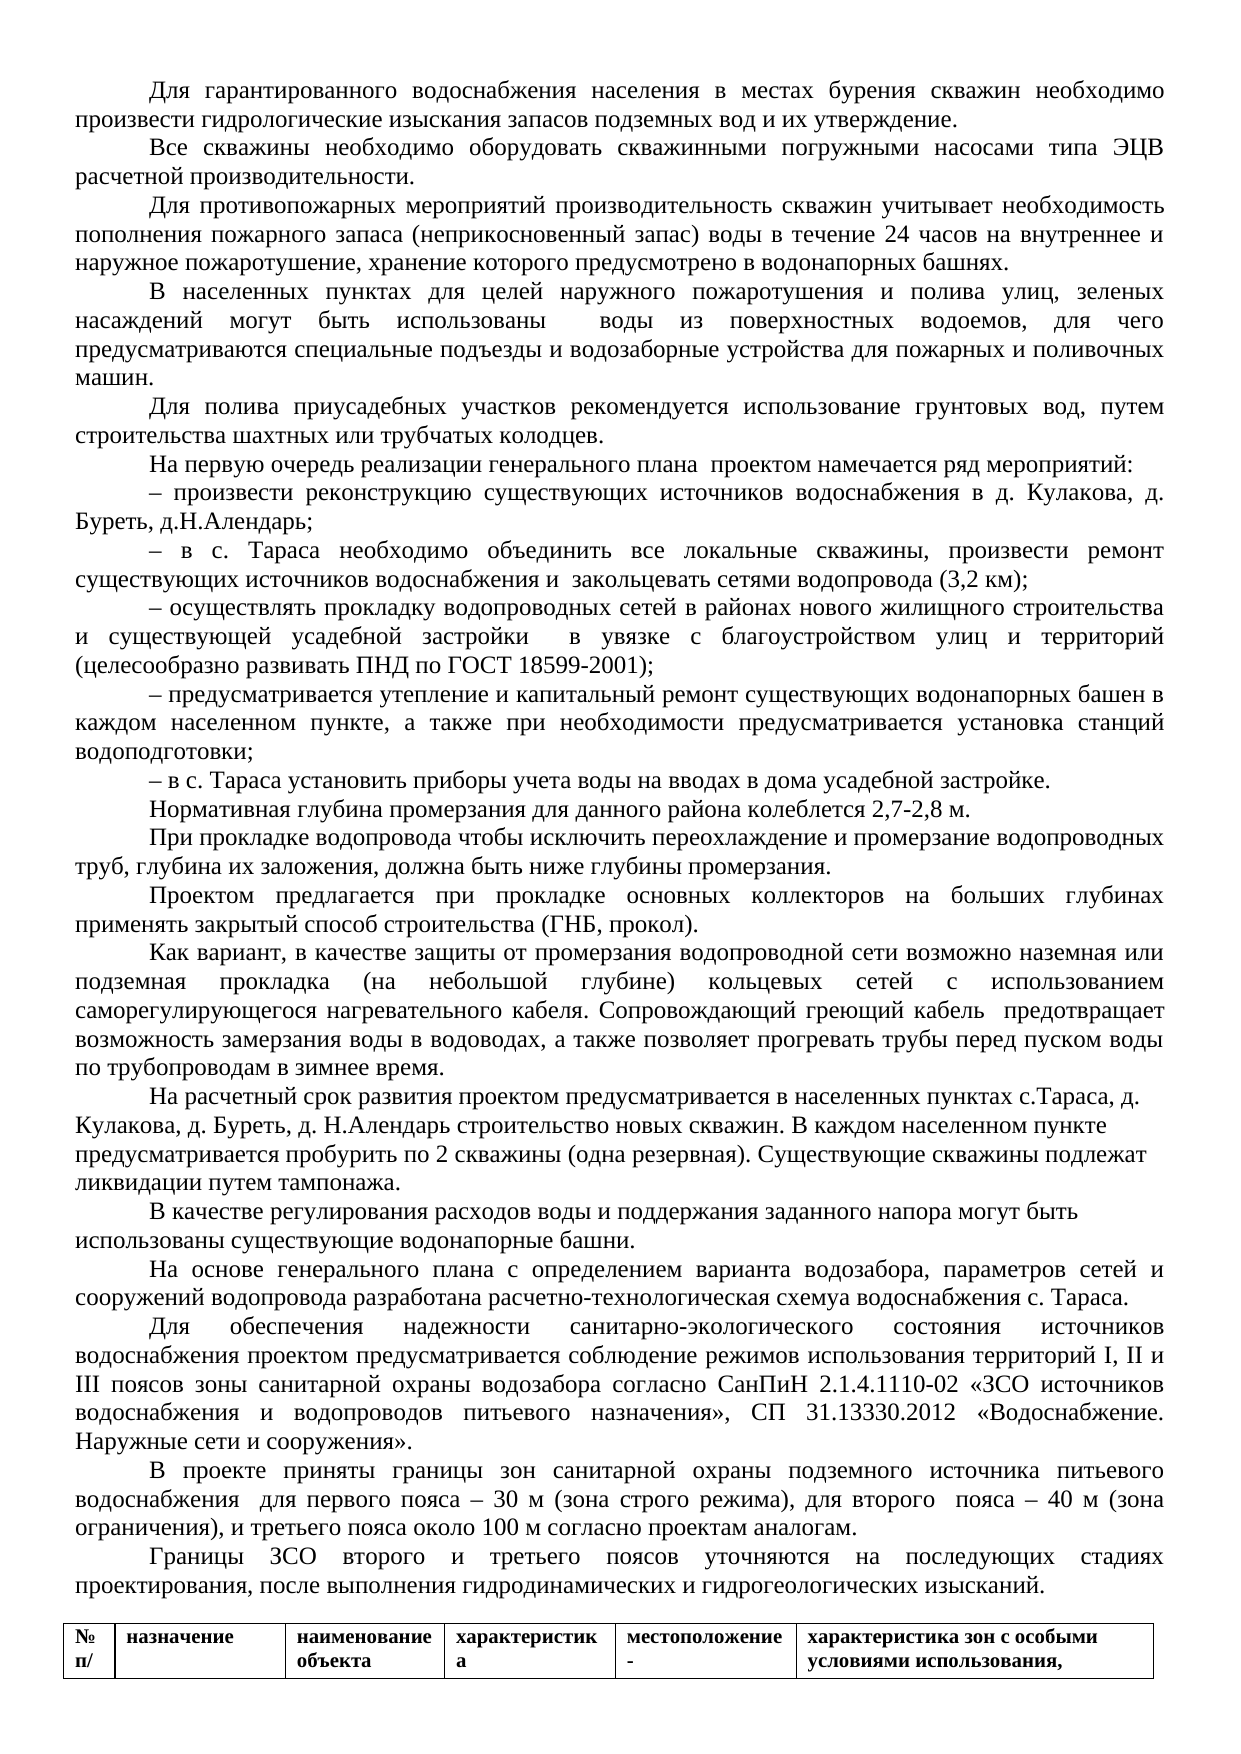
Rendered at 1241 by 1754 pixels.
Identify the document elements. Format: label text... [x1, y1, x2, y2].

list – осуществлять прокладку водопроводных сетей в районах нового жилищного строительства и существующей усадебной застройки в увязке с благоустройством улиц и территорий (целесообразно развивать ПНД по ГОСТ 18599-2001); [75, 592, 1165, 679]
text На основе генерального плана с определением варианта водозабора, параметров сетей и сооружений водопровода разработана расчетно-технологическая схемуа водоснабжения с. Тараса. [75, 1254, 1165, 1311]
text Как вариант, в качестве защиты от промерзания водопроводной сети возможно наземная или подземная прокладка (на небольшой глубине) кольцевых сетей с использованием саморегулирующегося нагревательного кабеля. Сопровождающий греющий кабель предотвращает возможность замерзания воды в водоводах, а также позволяет прогревать трубы перед пуском воды по трубопроводам в зимнее время. [75, 937, 1165, 1081]
text При прокладке водопровода чтобы исключить переохлаждение и промерзание водопроводных труб, глубина их заложения, должна быть ниже глубины промерзания. [75, 822, 1165, 880]
text Проектом предлагается при прокладке основных коллекторов на больших глубинах применять закрытый способ строительства (ГНБ, прокол). [75, 880, 1165, 937]
list На расчетный срок развития проектом предусматривается в населенных пунктах с.Тараса, д. Кулакова, д. Буреть, д. Н.Алендарь строительство новых скважин. В каждом населенном пункте предусматривается пробурить по 2 скважины (одна резервная). Существующие скважины подлежат ликвидации путем тампонажа. [75, 1081, 1165, 1196]
list – в с. Тараса необходимо объединить все локальные скважины, произвести ремонт существующих источников водоснабжения и закольцевать сетями водопровода (); [75, 535, 1165, 592]
text Для гарантированного водоснабжения населения в местах бурения скважин необходимо произвести гидрологические изыскания запасов подземных вод и их утверждение. [75, 75, 1165, 132]
list – предусматривается утепление и капитальный ремонт существующих водонапорных башен в каждом населенном пункте, а также при необходимости предусматривается установка станций водоподготовки; [75, 679, 1165, 765]
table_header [286, 1624, 444, 1678]
list В населенных пунктах для целей наружного пожаротушения и полива улиц, зеленых насаждений могут быть использованы воды из поверхностных водоемов, для чего предусматриваются специальные подъезды и водозаборные устройства для пожарных и поливочных машин. [75, 276, 1165, 391]
text Нормативная глубина промерзания для данного района колеблется 2,7-. [75, 794, 1165, 822]
table_header назначение [116, 1624, 285, 1678]
text В проекте приняты границы зон санитарной охраны подземного источника питьевого водоснабжения для первого пояса – (зона строго режима), для второго пояса – (зона ограничения), и третьего пояса около согласно проектам аналогам. [75, 1455, 1165, 1541]
list На первую очередь реализации генерального плана проектом намечается ряд мероприятий: [75, 449, 1165, 477]
text Все скважины необходимо оборудовать скважинными погружными насосами типа ЭЦВ расчетной производительности. [75, 132, 1165, 190]
table_header характеристика [445, 1624, 615, 1678]
text Для обеспечения надежности санитарно-экологического состояния источников водоснабжения проектом предусматривается соблюдение режимов использования территорий Ι, ΙΙ и ΙΙΙ поясов зоны санитарной охраны водозабора согласно СанПиН 2.1.4.1110-02 «ЗСО источников водоснабжения и водопроводов питьевого назначения», СП 31.13330.2012 «Водоснабжение. Наружные сети и сооружения». [75, 1311, 1165, 1455]
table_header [616, 1624, 796, 1678]
table_header № п/п [64, 1624, 114, 1678]
text Границы ЗСО второго и третьего поясов уточняются на последующих стадиях проектирования, после выполнения гидродинамических и гидрогеологических изысканий. [75, 1541, 1165, 1599]
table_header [797, 1624, 1153, 1678]
list Для противопожарных мероприятий производительность скважин учитывает необходимость пополнения пожарного запаса (неприкосновенный запас) воды в течение 24 часов на внутреннее и наружное пожаротушение, хранение которого предусмотрено в водонапорных башнях. [75, 190, 1165, 276]
text В качестве регулирования расходов воды и поддержания заданного напора могут быть использованы существующие водонапорные башни. [75, 1196, 1165, 1254]
list – в с. Тараса установить приборы учета воды на вводах в дома усадебной застройке. [75, 765, 1165, 794]
list Для полива приусадебных участков рекомендуется использование грунтовых вод, путем строительства шахтных или трубчатых колодцев. [75, 391, 1165, 449]
list – произвести реконструкцию существующих источников водоснабжения в д. Кулакова, д. Буреть, д.Н.Алендарь; [75, 477, 1165, 535]
